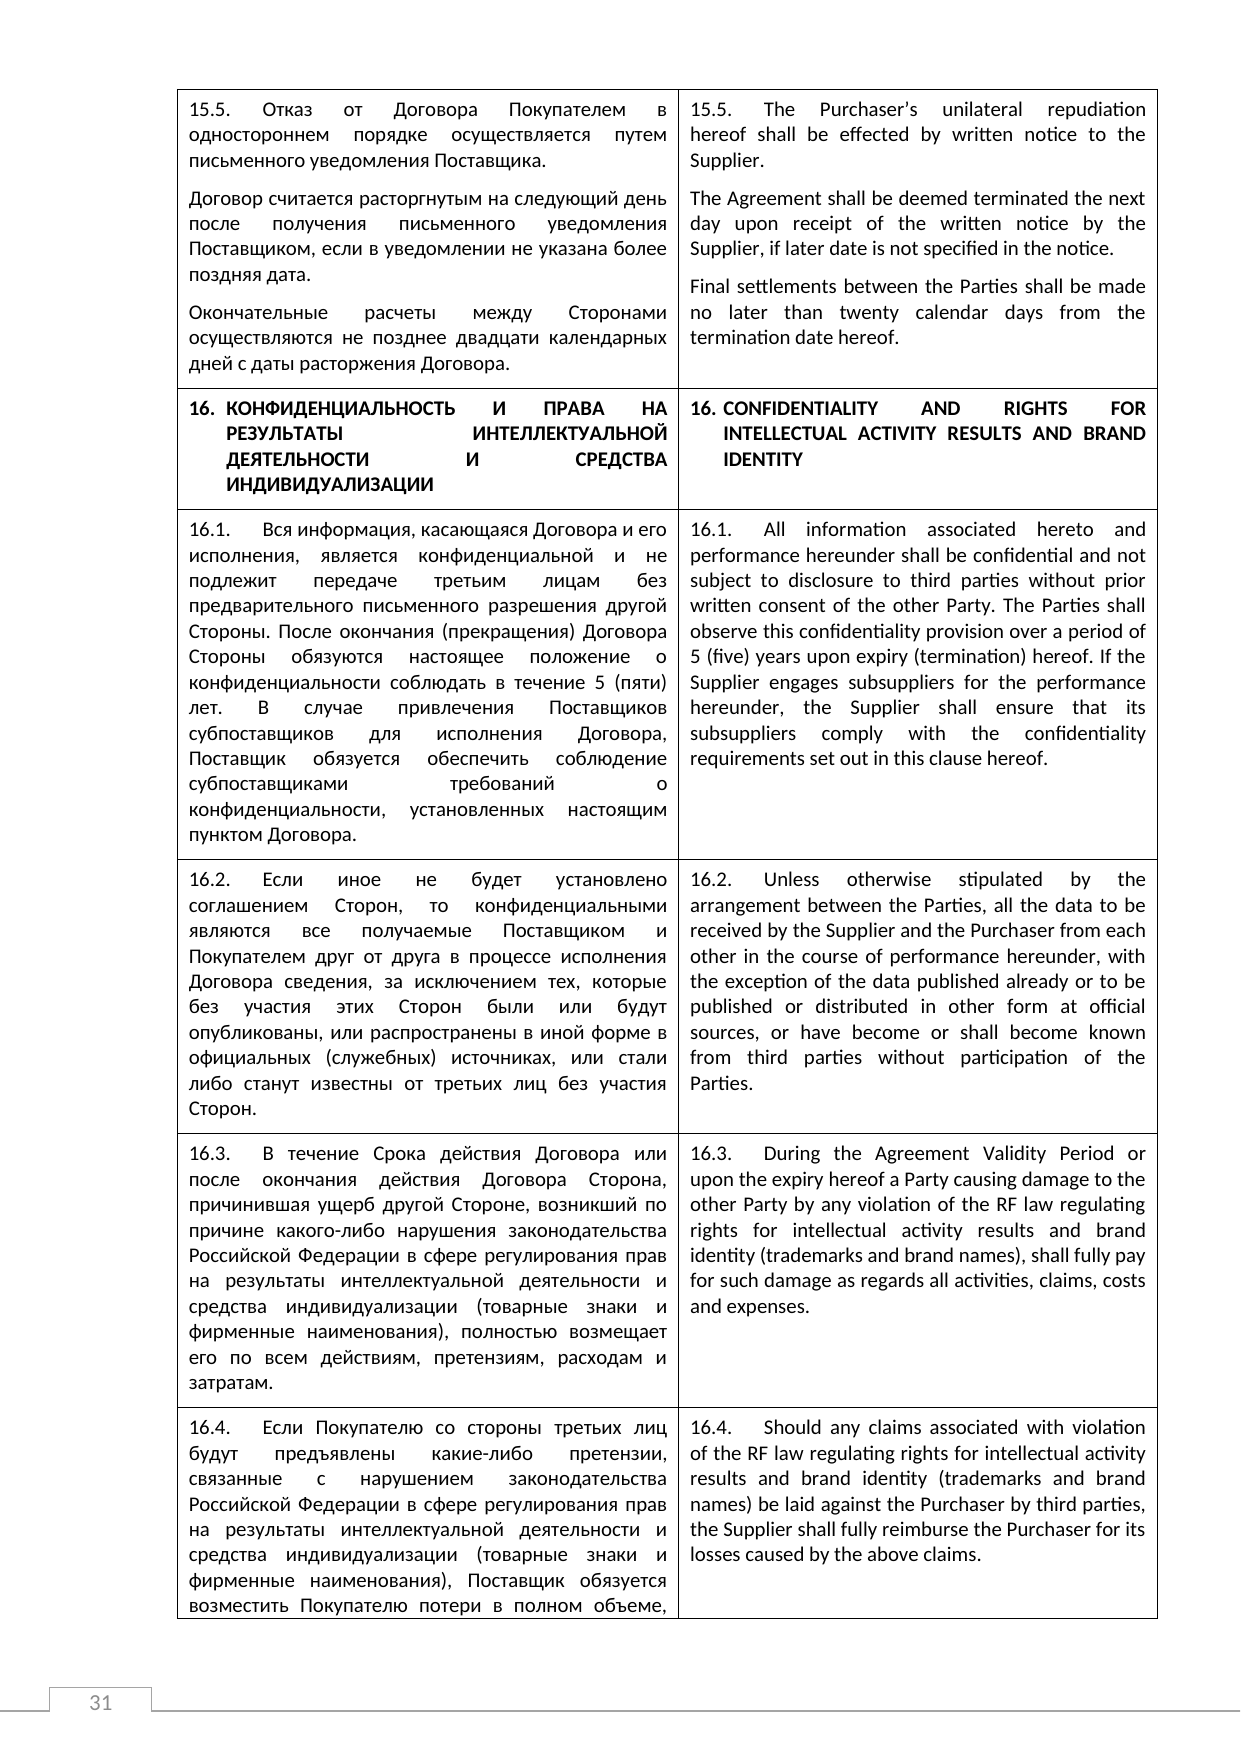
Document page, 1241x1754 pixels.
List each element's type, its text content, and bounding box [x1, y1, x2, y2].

table_cell 16.1. Вся информация, касающаяся Договора и его исполнения, является конфиденциальной и не подлежит передаче третьим лицам без предварительного письменного разрешения другой Стороны. После окончания (прекращения) Договора Стороны обязуются настоящее положение о конфиденциальности соблюдать в течение 5 (пяти) лет. В случае привлечения Поставщиков субпоставщиков для исполнения Договора, Поставщик обязуется обеспечить соблюдение субпоставщиками требований о конфиденциальности, установленных настоящим пунктом Договора. [178, 510, 678, 859]
table_cell 15.5. Отказ от Договора Покупателем в одностороннем порядке осуществляется путем письменного уведомления Поставщика. Договор считается расторгнутым на следующий день после получения письменного уведомления Поставщиком, если в уведомлении не указана более поздняя дата. Окончательные расчеты между Сторонами осуществляются не позднее двадцати календарных дней с даты расторжения Договора. [178, 90, 678, 388]
table_cell 16.2. Если иное не будет установлено соглашением Сторон, то конфиденциальными являются все получаемые Поставщиком и Покупателем друг от друга в процессе исполнения Договора сведения, за исключением тех, которые без участия этих Сторон были или будут опубликованы, или распространены в иной форме в официальных (служебных) источниках, или стали либо станут известны от третьих лиц без участия Сторон. [178, 860, 678, 1133]
table_cell 15.5. The Purchaser’s unilateral repudiation hereof shall be effected by written notice to the Supplier. The Agreement shall be deemed terminated the next day upon receipt of the written notice by the Supplier, if later date is not specified in the notice. Final settlements between the Parties shall be made no later than twenty calendar days from the termination date hereof. [679, 90, 1157, 388]
table_cell 16.3. During the Agreement Validity Period or upon the expiry hereof a Party causing damage to the other Party by any violation of the RF law regulating rights for intellectual activity results and brand identity (trademarks and brand names), shall fully pay for such damage as regards all activities, claims, costs and expenses. [679, 1134, 1157, 1407]
table_cell 16.1. All information associated hereto and performance hereunder shall be confidential and not subject to disclosure to third parties without prior written consent of the other Party. The Parties shall observe this confidentiality provision over a period of 5 (five) years upon expiry (termination) hereof. If the Supplier engages subsuppliers for the performance hereunder, the Supplier shall ensure that its subsuppliers comply with the confidentiality requirements set out in this clause hereof. [679, 510, 1157, 859]
table_cell 16.2. Unless otherwise stipulated by the arrangement between the Parties, all the data to be received by the Supplier and the Purchaser from each other in the course of performance hereunder, with the exception of the data published already or to be published or distributed in other form at official sources, or have become or shall become known from third parties without participation of the Parties. [679, 860, 1157, 1133]
table_cell 16.3. В течение Срока действия Договора или после окончания действия Договора Сторона, причинившая ущерб другой Стороне, возникший по причине какого-либо нарушения законодательства Российской Федерации в сфере регулирования прав на результаты интеллектуальной деятельности и средства индивидуализации (товарные знаки и фирменные наименования), полностью возмещает его по всем действиям, претензиям, расходам и затратам. [178, 1134, 678, 1407]
table_cell КОНФИДЕНЦИАЛЬНОСТЬ И ПРАВА НА РЕЗУЛЬТАТЫ ИНТЕЛЛЕКТУАЛЬНОЙ ДЕЯТЕЛЬНОСТИ И СРЕДСТВА ИНДИВИДУАЛИЗАЦИИ [178, 389, 678, 509]
table_cell 16. CONFIDENTIALITY AND RIGHTS FOR INTELLECTUAL ACTIVITY RESULTS AND BRAND IDENTITY [679, 389, 1157, 509]
